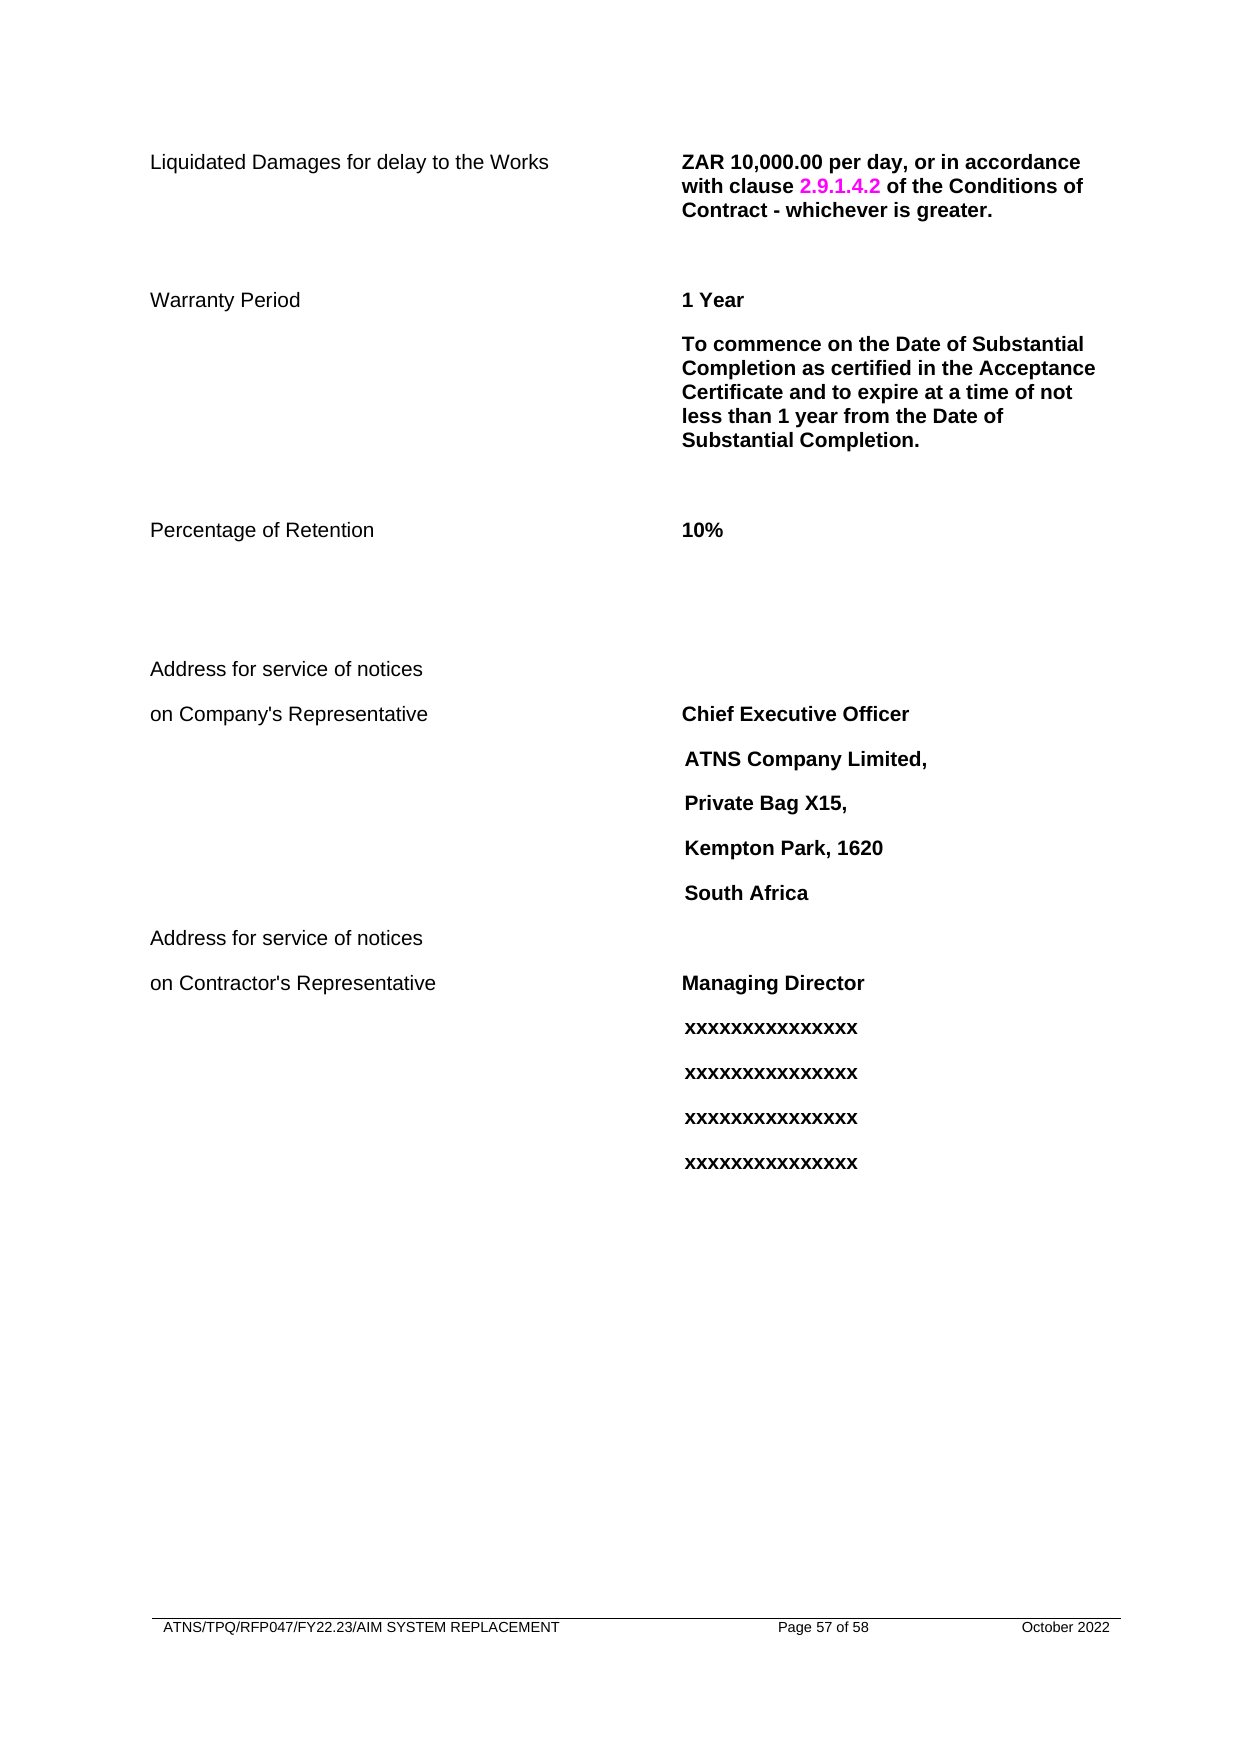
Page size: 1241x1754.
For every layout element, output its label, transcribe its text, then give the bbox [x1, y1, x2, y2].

text To commence on the Date of Substantial Completion as certified in the Acceptance Certificate and to expire at a time of not less than 1 year from the Date of Substantial Completion. [150, 332, 1112, 452]
text xxxxxxxxxxxxxxx [150, 1105, 1122, 1129]
text Address for service of notices [150, 926, 1112, 949]
text xxxxxxxxxxxxxxx [150, 1015, 1122, 1039]
text Private Bag X15, [150, 791, 1122, 815]
text xxxxxxxxxxxxxxx [150, 1149, 1122, 1173]
text Percentage of Retention 10% [150, 518, 1112, 542]
text Company Limited, [150, 746, 1122, 770]
text on Contractor's Representative Managing Director [150, 970, 1112, 994]
text xxxxxxxxxxxxxxx [150, 1060, 1122, 1084]
text Liquidated Damages for delay to the Works ZAR 10,000.00 per day, or in accordance with clause 2.14.1.4.2 of the Conditions of Contract - whichever is greater. [150, 150, 1112, 222]
text Address for service of notices [150, 657, 1112, 681]
text Warranty Period 1 Year [150, 287, 1112, 311]
text on Company's Representative Chief Executive Officer [150, 702, 1112, 726]
text , 1620 [150, 836, 1122, 860]
